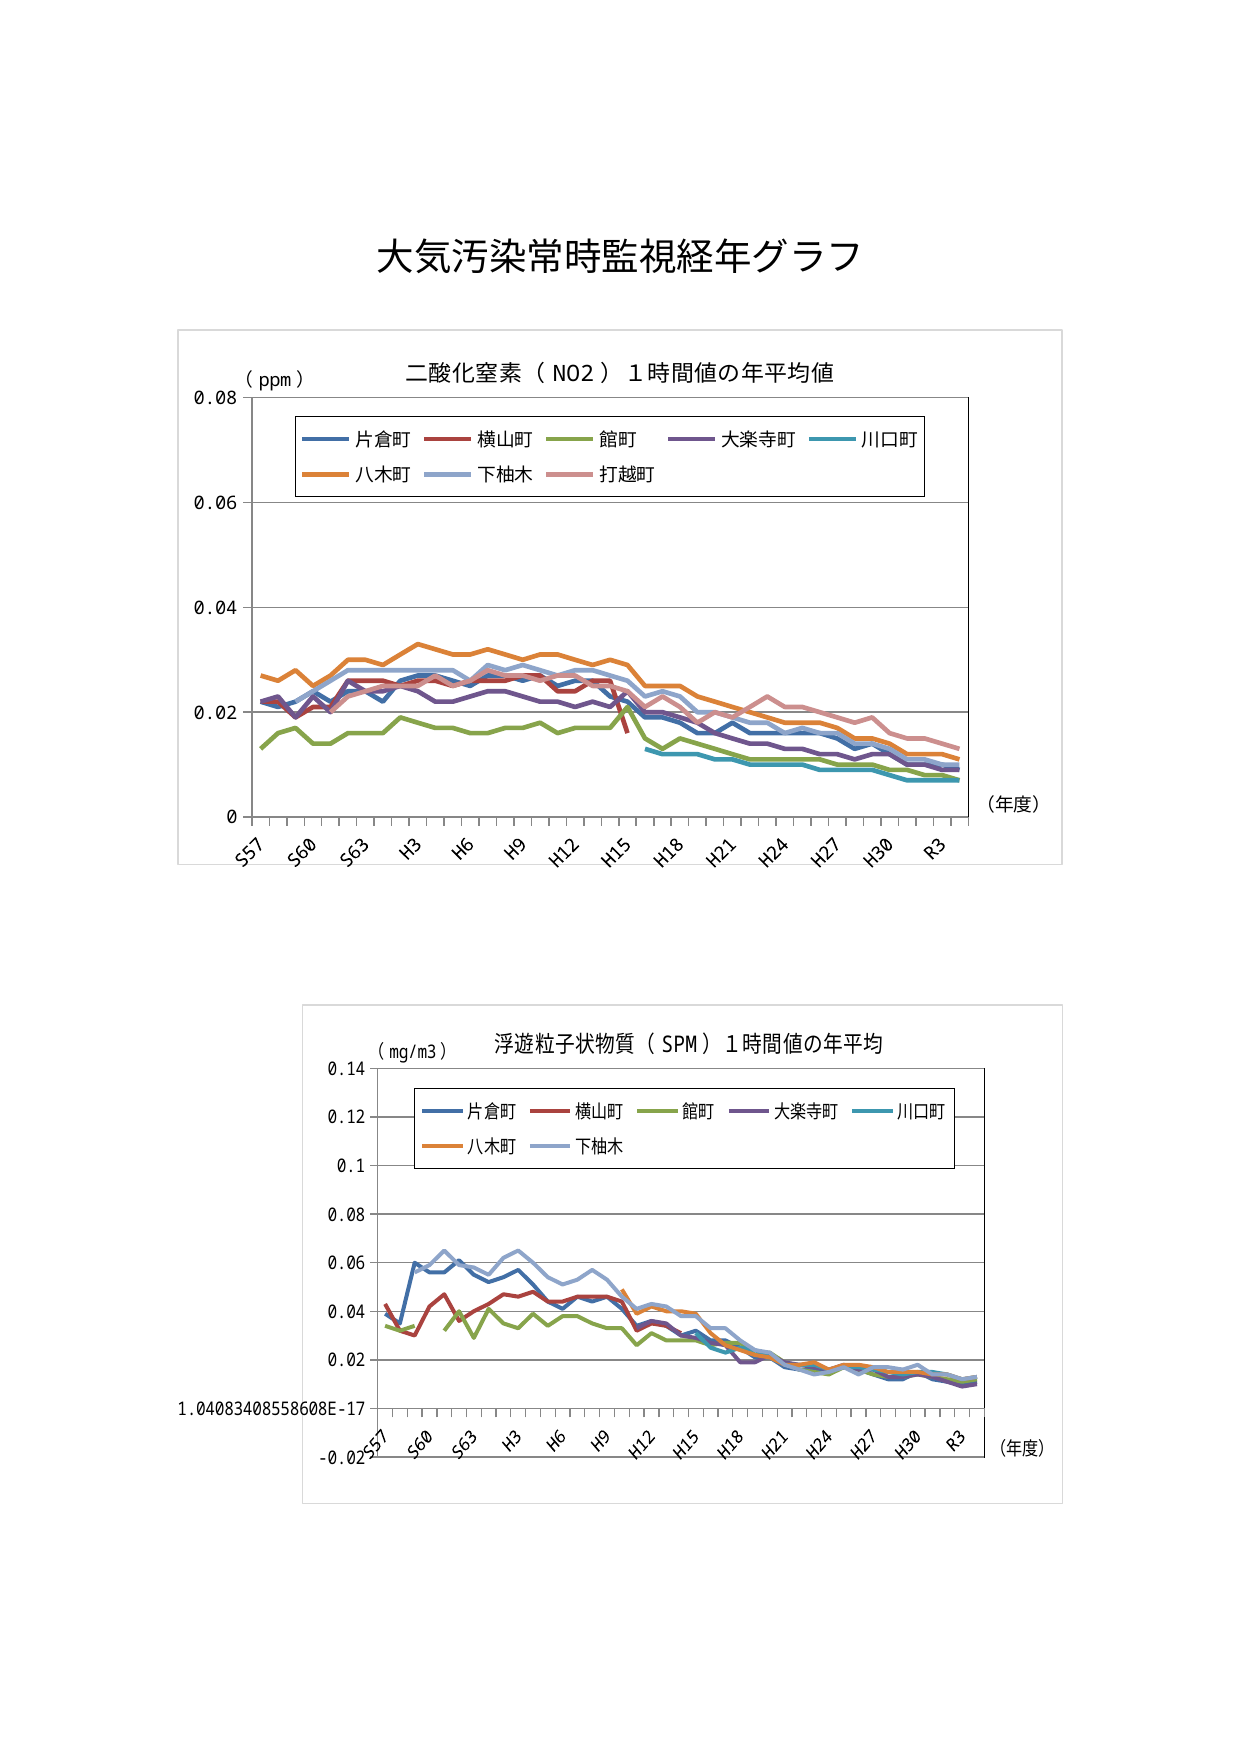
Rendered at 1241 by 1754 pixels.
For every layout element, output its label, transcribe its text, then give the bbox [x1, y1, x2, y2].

text 大気汚染常時監視経年グラフ [177, 217, 1063, 292]
